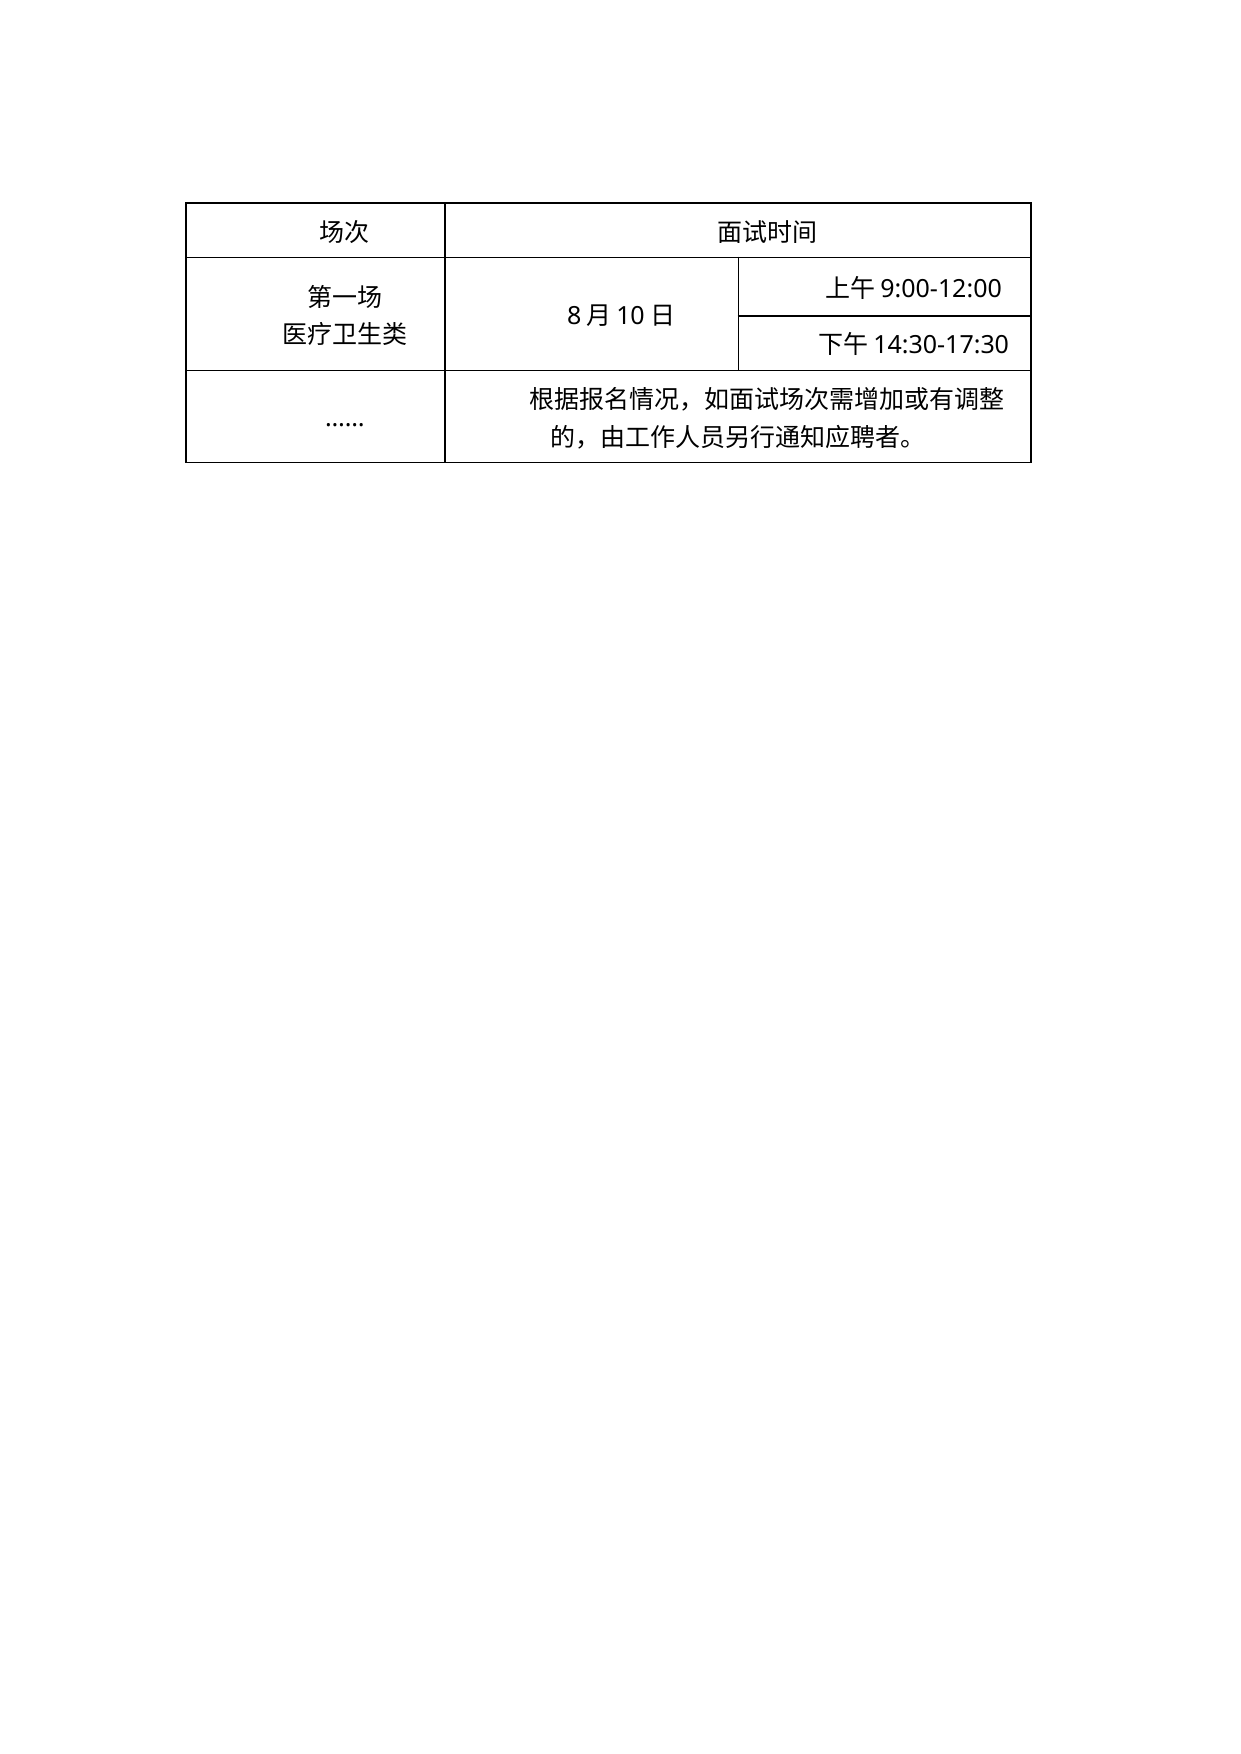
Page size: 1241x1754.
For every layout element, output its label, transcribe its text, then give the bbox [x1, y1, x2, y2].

table_cell 第一场 医疗卫生类 [187, 258, 444, 369]
table_cell 根据报名情况，如面试场次需增加或有调整的，由工作人员另行通知应聘者。 [446, 371, 1030, 462]
table_cell 上午9:00-12:00 [739, 258, 1030, 315]
table_header 面试时间 [446, 204, 1030, 257]
table_cell 下午14:30-17:30 [739, 317, 1030, 369]
table_header 场次 [187, 204, 444, 257]
table_cell 8月10日 [446, 258, 738, 369]
table_cell …… [187, 371, 444, 462]
